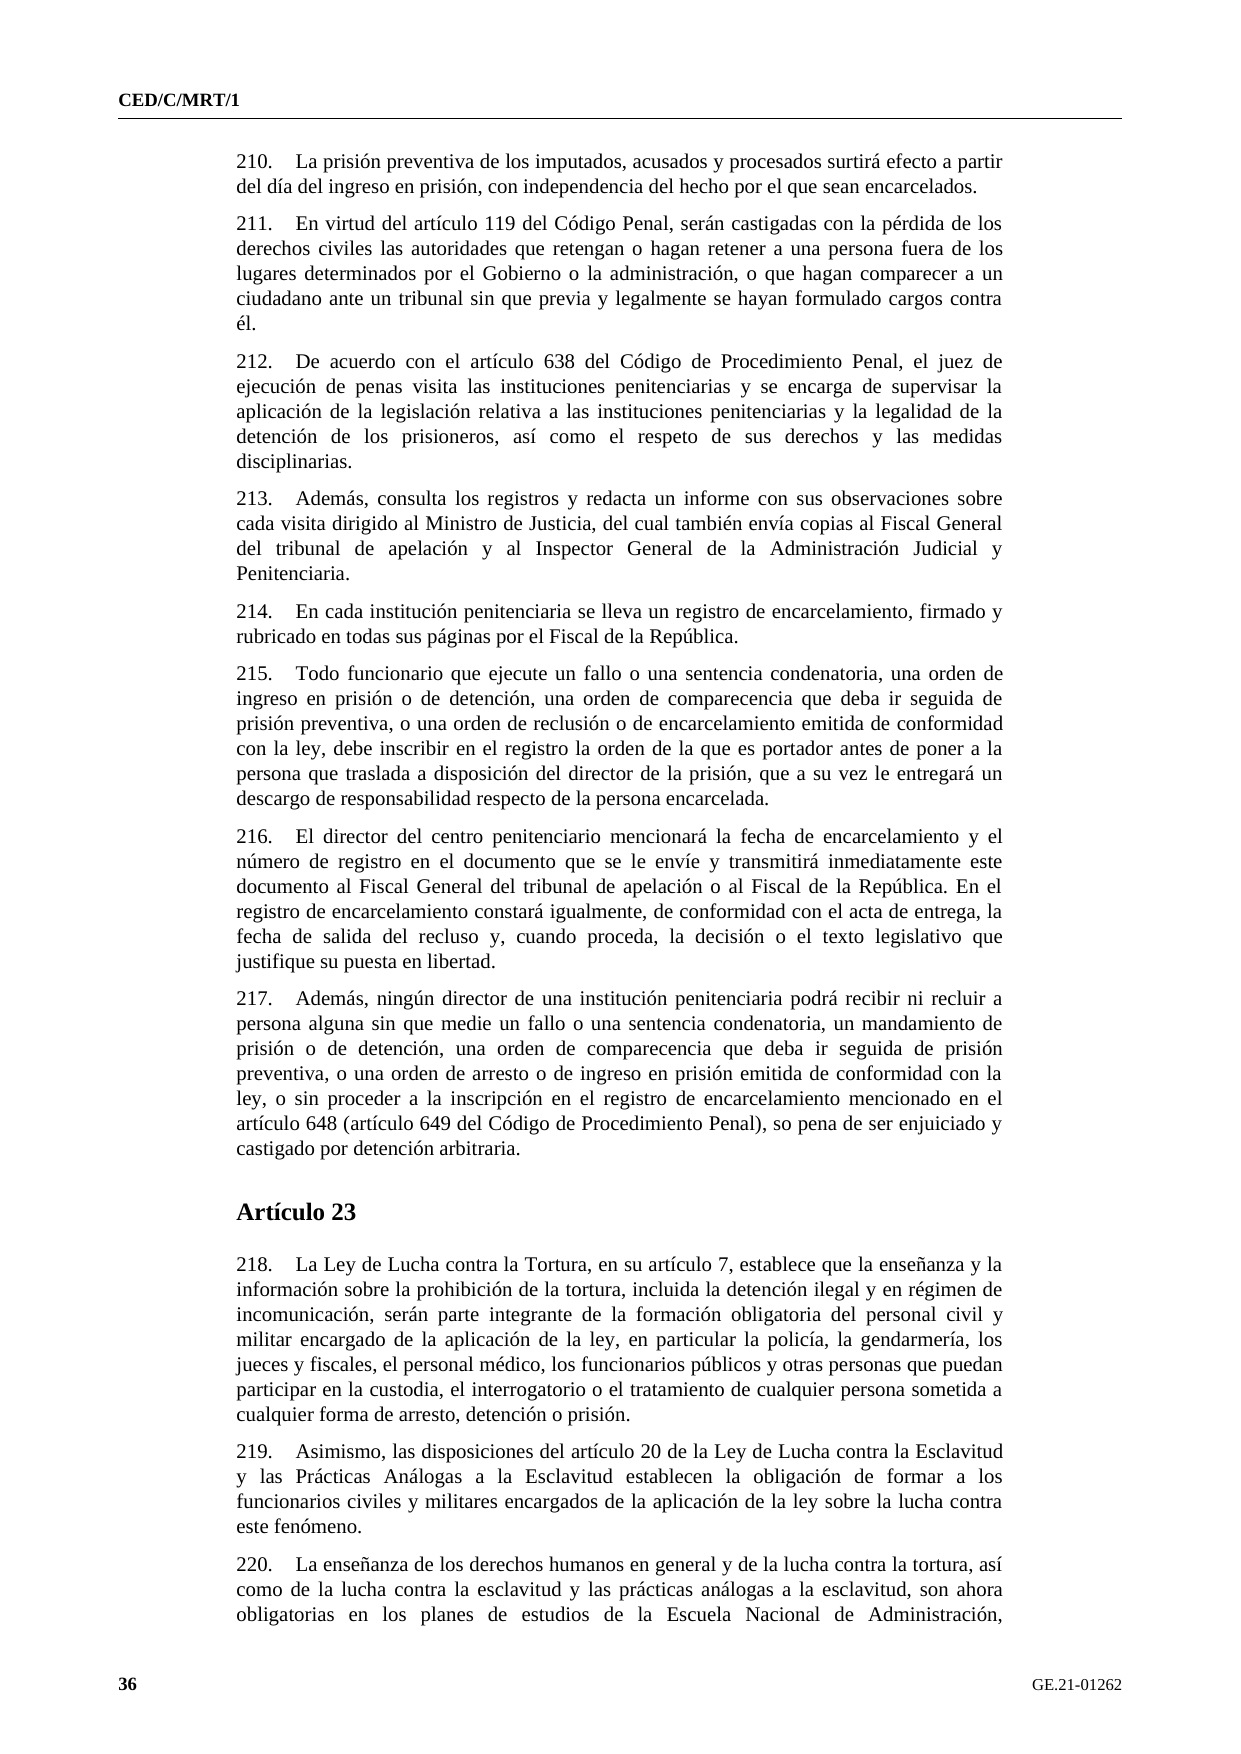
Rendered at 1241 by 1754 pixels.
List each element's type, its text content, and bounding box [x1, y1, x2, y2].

text 215. Todo funcionario que ejecute un fallo o una sentencia condenatoria, una orden de ingreso en prisión o de detención, una orden de comparecencia que deba ir seguida de prisión preventiva, o una orden de reclusión o de encarcelamiento emitida de conformidad con la ley, debe inscribir en el registro la orden de la que es portador antes de poner a la persona que traslada a disposición del director de la prisión, que a su vez le entregará un descargo de responsabilidad respecto de la persona encarcelada. [236, 660, 1004, 810]
text 217. Además, ningún director de una institución penitenciaria podrá recibir ni recluir a persona alguna sin que medie un fallo o una sentencia condenatoria, un mandamiento de prisión o de detención, una orden de comparecencia que deba ir seguida de prisión preventiva, o una orden de arresto o de ingreso en prisión emitida de conformidad con la ley, o sin proceder a la inscripción en el registro de encarcelamiento mencionado en el artículo 648 (artículo 649 del Código de Procedimiento Penal), so pena de ser enjuiciado y castigado por detención arbitraria. [236, 985, 1004, 1160]
text Artículo 23 [118, 1198, 1004, 1226]
text 218. La Ley de Lucha contra la Tortura, en su artículo 7, establece que la enseñanza y la información sobre la prohibición de la tortura, incluida la detención ilegal y en régimen de incomunicación, serán parte integrante de la formación obligatoria del personal civil y militar encargado de la aplicación de la ley, en particular la policía, la gendarmería, los jueces y fiscales, el personal médico, los funcionarios públicos y otras personas que puedan participar en la custodia, el interrogatorio o el tratamiento de cualquier persona sometida a cualquier forma de arresto, detención o prisión. [236, 1251, 1004, 1426]
text 214. En cada institución penitenciaria se lleva un registro de encarcelamiento, firmado y rubricado en todas sus páginas por el Fiscal de la República. [236, 598, 1004, 648]
text 212. De acuerdo con el artículo 638 del Código de Procedimiento Penal, el juez de ejecución de penas visita las instituciones penitenciarias y se encarga de supervisar la aplicación de la legislación relativa a las instituciones penitenciarias y la legalidad de la detención de los prisioneros, así como el respeto de sus derechos y las medidas disciplinarias. [236, 348, 1004, 473]
text 213. Además, consulta los registros y redacta un informe con sus observaciones sobre cada visita dirigido al Ministro de Justicia, del cual también envía copias al Fiscal General del tribunal de apelación y al Inspector General de la Administración Judicial y Penitenciaria. [236, 485, 1004, 585]
text 211. En virtud del artículo 119 del Código Penal, serán castigadas con la pérdida de los derechos civiles las autoridades que retengan o hagan retener a una persona fuera de los lugares determinados por el Gobierno o la administración, o que hagan comparecer a un ciudadano ante un tribunal sin que previa y legalmente se hayan formulado cargos contra él. [236, 210, 1004, 335]
text 216. El director del centro penitenciario mencionará la fecha de encarcelamiento y el número de registro en el documento que se le envíe y transmitirá inmediatamente este documento al Fiscal General del tribunal de apelación o al Fiscal de la República. En el registro de encarcelamiento constará igualmente, de conformidad con el acta de entrega, la fecha de salida del recluso y, cuando proceda, la decisión o el texto legislativo que justifique su puesta en libertad. [236, 823, 1004, 973]
text 219. Asimismo, las disposiciones del artículo 20 de la Ley de Lucha contra la Esclavitud y las Prácticas Análogas a la Esclavitud establecen la obligación de formar a los funcionarios civiles y militares encargados de la aplicación de la ley sobre la lucha contra este fenómeno. [236, 1438, 1004, 1538]
text 210. La prisión preventiva de los imputados, acusados y procesados surtirá efecto a partir del día del ingreso en prisión, con independencia del hecho por el que sean encarcelados. [236, 148, 1004, 198]
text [236, 1551, 1004, 1626]
